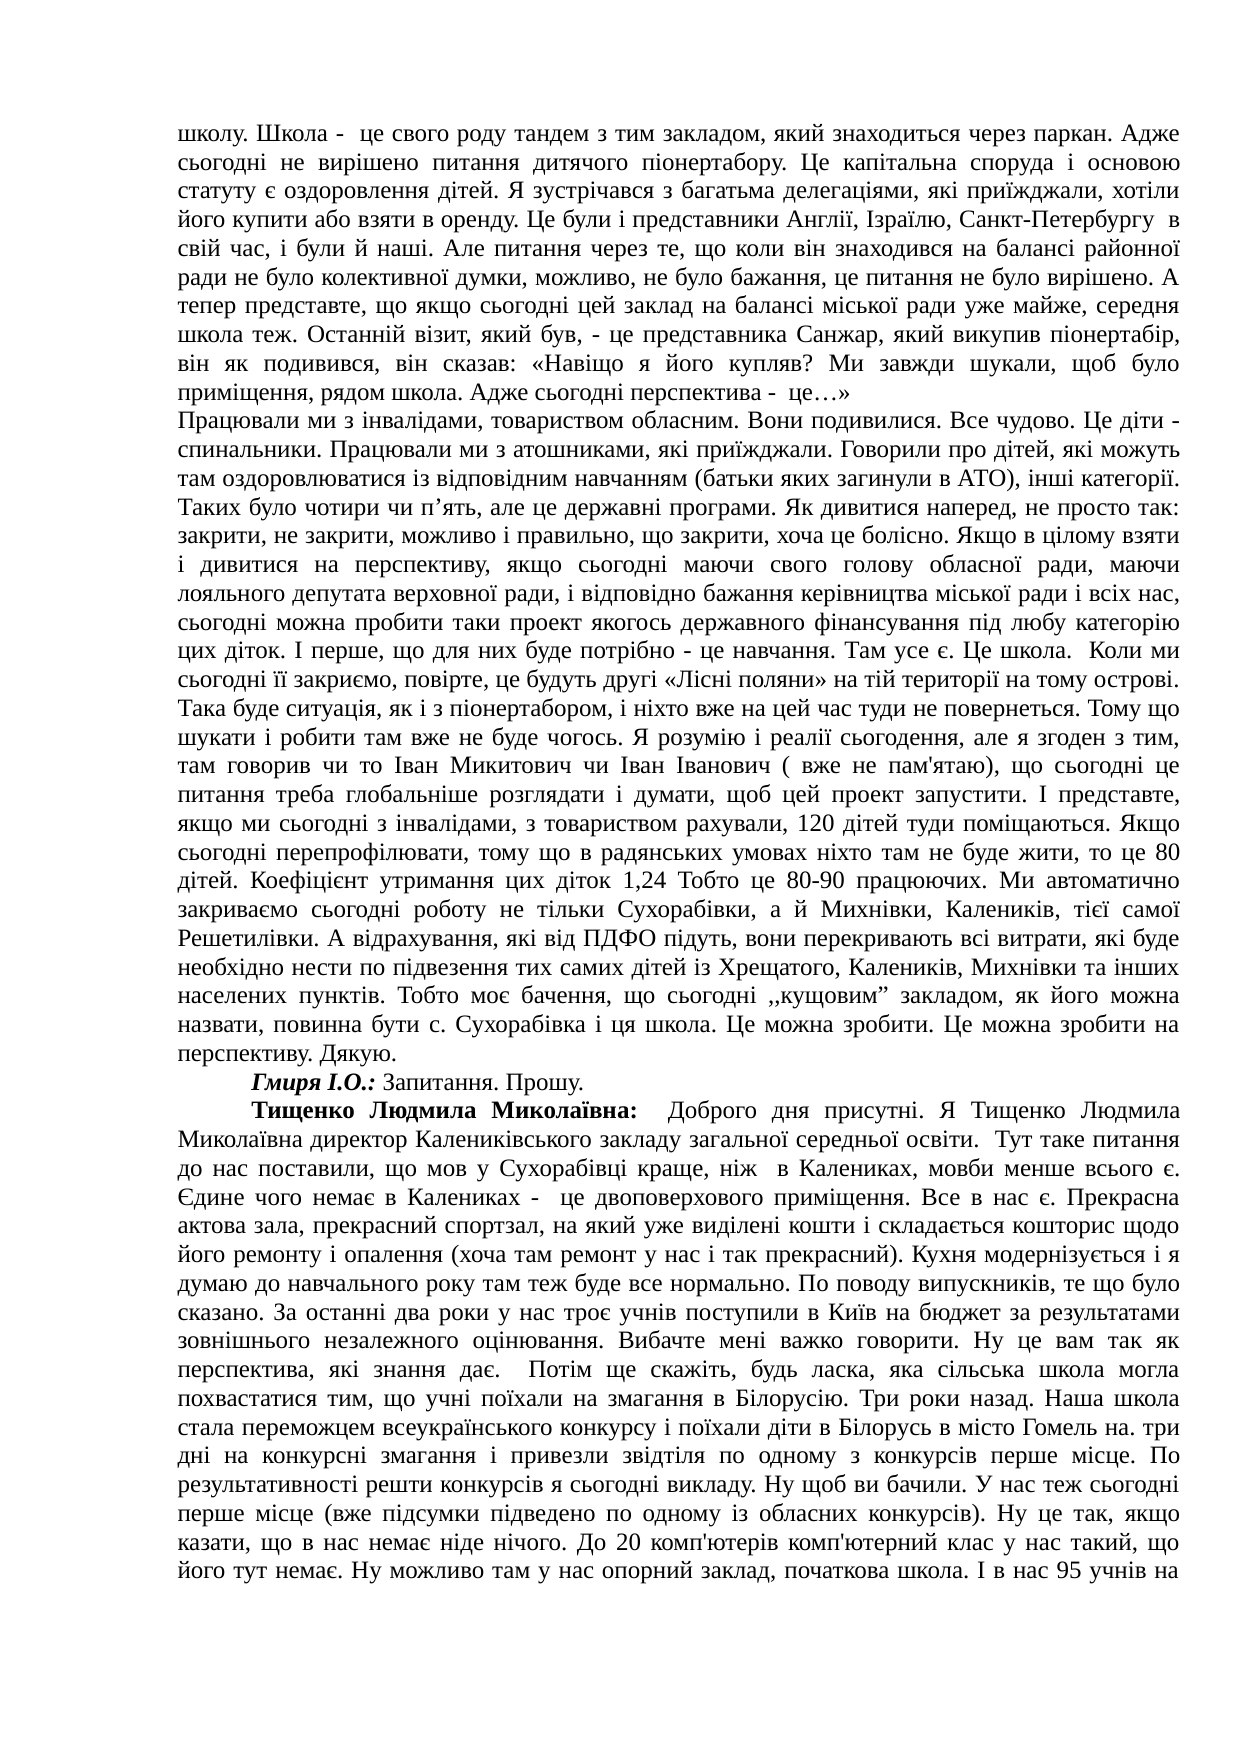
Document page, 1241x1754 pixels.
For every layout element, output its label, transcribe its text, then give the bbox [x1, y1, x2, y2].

text Гмиря І.О.: Запитання. Прошу. [177, 1067, 1181, 1096]
text Працювали ми з інвалідами, товариством обласним. Вони подивилися. Все чудово. Це діти - спинальники. Працювали ми з атошниками, які приїжджали. Говорили про дітей, які можуть там оздоровлюватися із відповідним навчанням (батьки яких загинули в АТО), інші категорії. Таких було чотири чи п’ять, але це державні програми. Як дивитися наперед, не просто так: закрити, не закрити, можливо і правильно, що закрити, хоча це болісно. Якщо в цілому взяти і дивитися на перспективу, якщо сьогодні маючи свого голову обласної ради, маючи лояльного депутата верховної ради, і відповідно бажання керівництва міської ради і всіх нас, сьогодні можна пробити таки проект якогось державного фінансування під любу категорію цих діток. І перше, що для них буде потрібно - це навчання. Там усе є. Це школа. Коли ми сьогодні її закриємо, повірте, це будуть другі «Лісні поляни» на тій території на тому острові. Така буде ситуація, як і з піонертабором, і ніхто вже на цей час туди не повернеться. Тому що шукати і робити там вже не буде чогось. Я розумію і реалії сьогодення, але я згоден з тим, там говорив чи то Іван Микитович чи Іван Іванович ( вже не пам'ятаю), що сьогодні це питання треба глобальніше розглядати і думати, щоб цей проект запустити. І представте, якщо ми сьогодні з інвалідами, з товариством рахували, 120 дітей туди поміщаються. Якщо сьогодні перепрофілювати, тому що в радянських умовах ніхто там не буде жити, то це 80 дітей. Коефіцієнт утримання цих діток 1,24 Тобто це 80-90 працюючих. Ми автоматично закриваємо сьогодні роботу не тільки Сухорабівки, а й Михнівки, Калеників, тієї самої Решетилівки. А відрахування, які від ПДФО підуть, вони перекривають всі витрати, які буде необхідно нести по підвезення тих самих дітей із Хрещатого, Калеників, Михнівки та інших населених пунктів. Тобто моє бачення, що сьогодні ,,кущовим” закладом, як його можна назвати, повинна бути с. Сухорабівка і ця школа. Це можна зробити. Це можна зробити на перспективу. Дякую. [177, 406, 1181, 1067]
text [177, 1096, 1181, 1584]
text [177, 118, 1181, 406]
